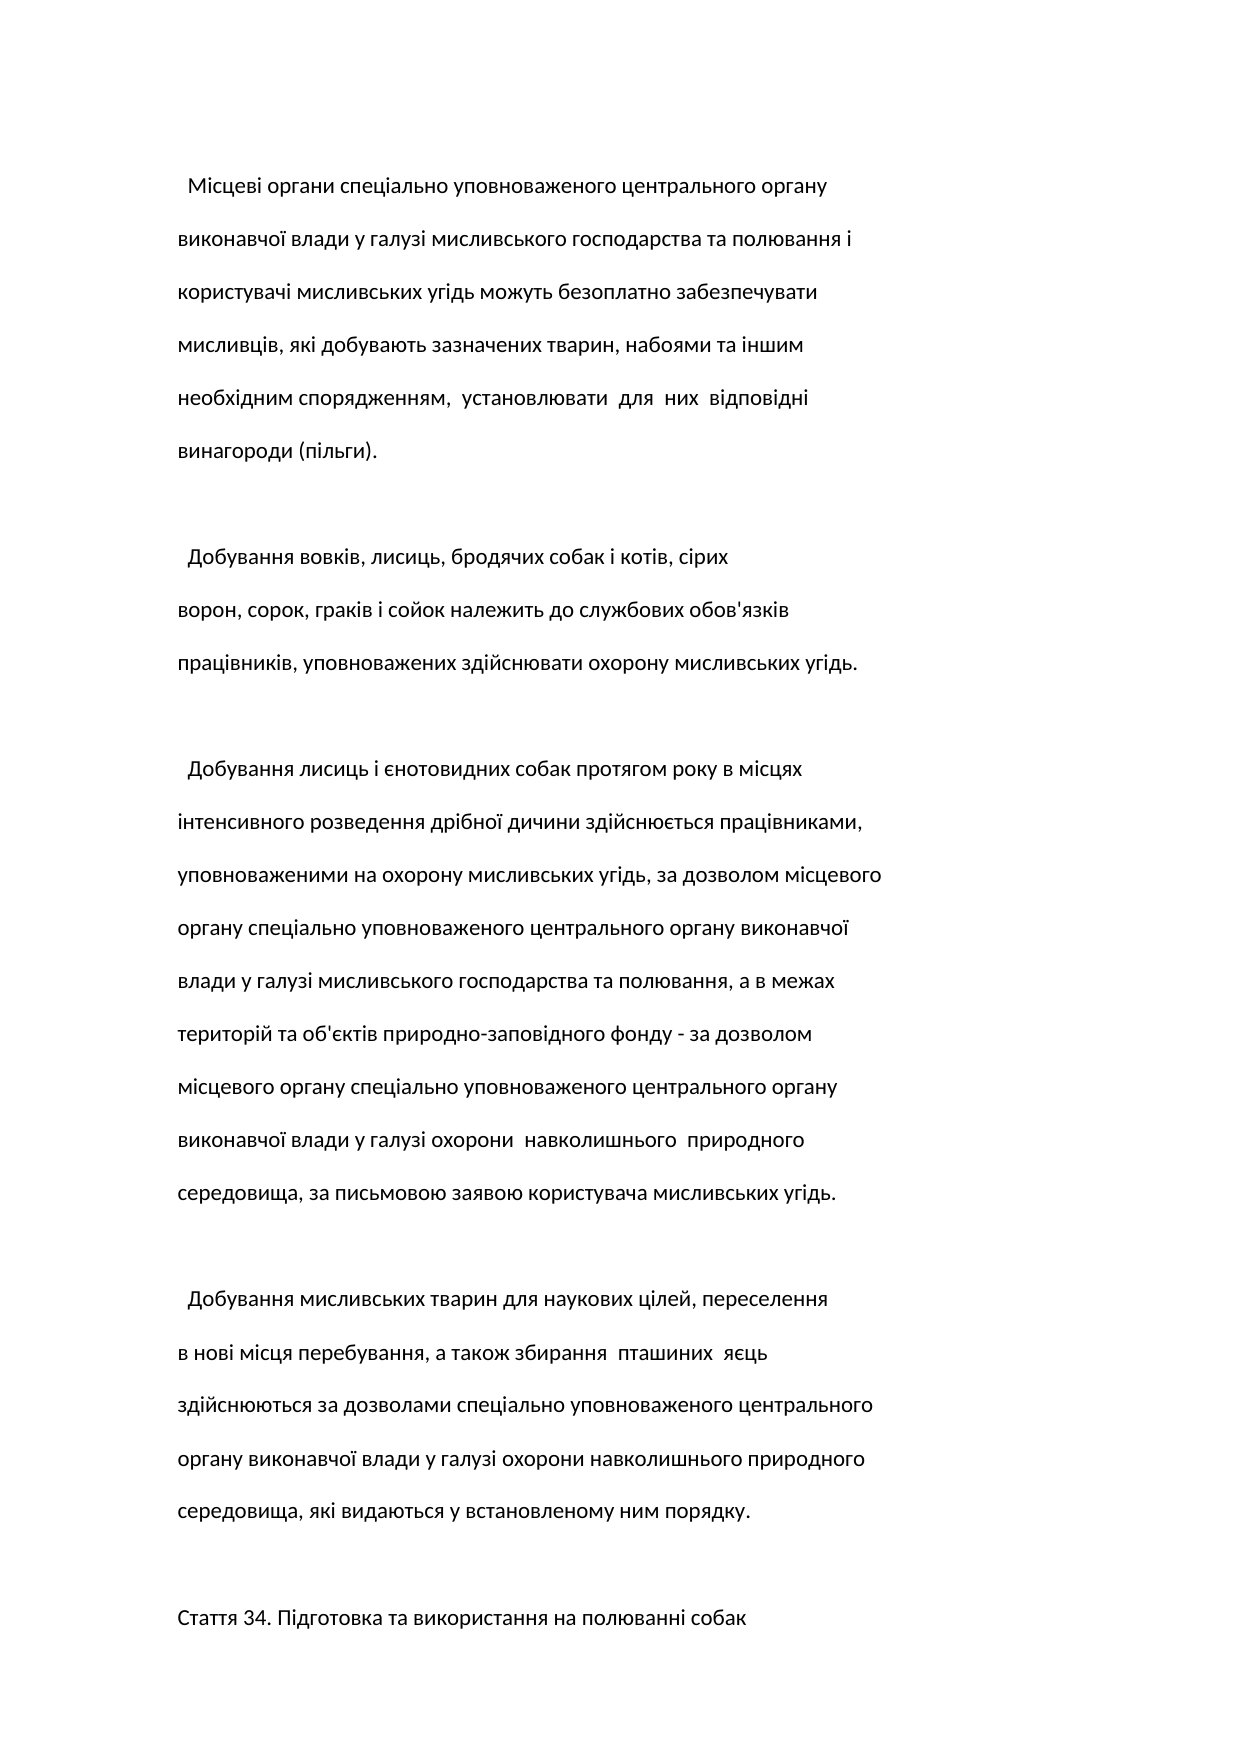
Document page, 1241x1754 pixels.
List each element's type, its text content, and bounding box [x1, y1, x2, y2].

text Стаття 34. Підготовка та використання на полюванні собак [177, 1603, 1152, 1631]
text влади у галузі мисливського господарства та полювання, а в межах [177, 966, 1152, 994]
text місцевого органу спеціально уповноваженого центрального органу [177, 1072, 1152, 1101]
text органу виконавчої влади у галузі охорони навколишнього природного [177, 1444, 1152, 1472]
text середовища, які видаються у встановленому ним порядку. [177, 1497, 1152, 1525]
text Добування лисиць і єнотовидних собак протягом року в місцях [177, 754, 1152, 782]
text ворон, сорок, граків і сойок належить до службових обов'язків [177, 595, 1152, 623]
text уповноваженими на охорону мисливських угідь, за дозволом місцевого [177, 860, 1152, 888]
text органу спеціально уповноваженого центрального органу виконавчої [177, 913, 1152, 941]
text здійснюються за дозволами спеціально уповноваженого центрального [177, 1391, 1152, 1419]
text працівників, уповноважених здійснювати охорону мисливських угідь. [177, 648, 1152, 676]
text мисливців, які добувають зазначених тварин, набоями та іншим [177, 330, 1152, 358]
text користувачі мисливських угідь можуть безоплатно забезпечувати [177, 277, 1152, 305]
text територій та об'єктів природно-заповідного фонду - за дозволом [177, 1019, 1152, 1047]
text необхідним спорядженням, установлювати для них відповідні [177, 383, 1152, 411]
text виконавчої влади у галузі охорони навколишнього природного [177, 1126, 1152, 1153]
text інтенсивного розведення дрібної дичини здійснюється працівниками, [177, 807, 1152, 835]
text винагороди (пільги). [177, 436, 1152, 464]
text виконавчої влади у галузі мисливського господарства та полювання і [177, 224, 1152, 252]
text середовища, за письмовою заявою користувача мисливських угідь. [177, 1178, 1152, 1207]
text Добування мисливських тварин для наукових цілей, переселення [177, 1284, 1152, 1313]
text в нові місця перебування, а також збирання пташиних яєць [177, 1338, 1152, 1366]
text Добування вовків, лисиць, бродячих собак і котів, сірих [177, 542, 1152, 570]
text Місцеві органи спеціально уповноваженого центрального органу [177, 171, 1152, 199]
